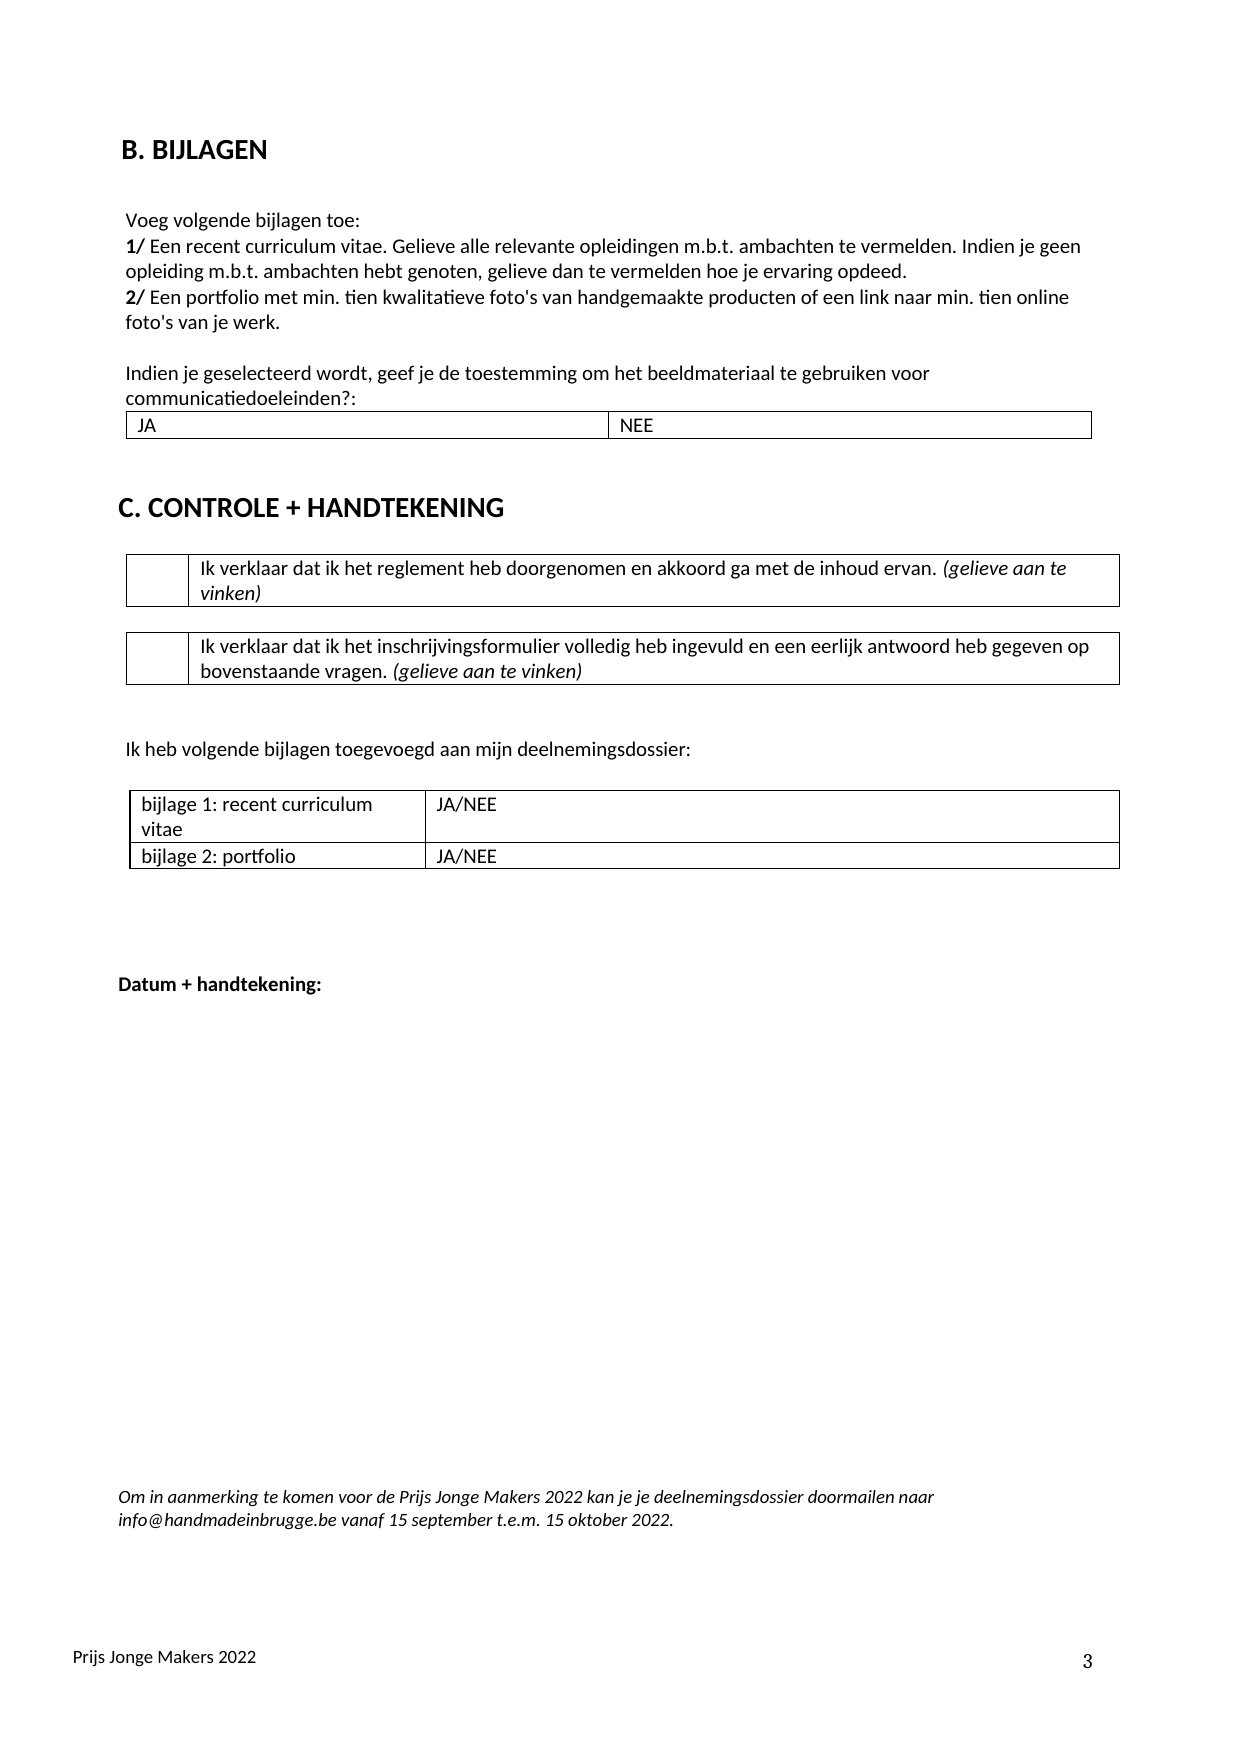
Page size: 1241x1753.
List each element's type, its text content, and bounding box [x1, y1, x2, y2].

text B. BIJLAGEN [121, 131, 1093, 167]
table_header JA [127, 412, 608, 437]
table_header Ik verklaar dat ik het reglement heb doorgenomen en akkoord ga met de inhoud ervan. (gelieve aan te vinken) [189, 555, 1119, 606]
table_header bijlage 1: recent curriculum vitae [131, 791, 425, 842]
text Indien je geselecteerd wordt, geef je de toestemming om het beeldmateriaal te gebruiken voor communicatiedoeleinden?: [125, 360, 1093, 411]
text C. CONTROLE + HANDTEKENING [118, 489, 1093, 554]
table_header NEE [609, 412, 1091, 437]
table_header Ik verklaar dat ik het inschrijvingsformulier volledig heb ingevuld en een eerlijk antwoord heb gegeven op bovenstaande vragen. (gelieve aan te vinken) [189, 633, 1119, 684]
text Om in aanmerking te komen voor de Prijs Jonge Makers 2022 kan je je deelnemingsdossier doormailen naar info@handmadeinbrugge.be vanaf 15 september t.e.m. 15 oktober 2022. [118, 1485, 1093, 1531]
text 2/ Een portfolio met min. tien kwalitatieve foto's van handgemaakte producten of een link naar min. tien online foto's van je werk. [125, 284, 1093, 335]
text Ik heb volgende bijlagen toegevoegd aan mijn deelnemingsdossier: [125, 736, 1093, 790]
text Voeg volgende bijlagen toe: [125, 208, 1093, 233]
table_cell bijlage 2: portfolio [131, 843, 425, 868]
table_header [127, 555, 188, 606]
text 1/ Een recent curriculum vitae. Gelieve alle relevante opleidingen m.b.t. ambachten te vermelden. Indien je geen opleiding m.b.t. ambachten hebt genoten, gelieve dan te vermelden hoe je ervaring opdeed. [125, 233, 1093, 284]
table_header [127, 633, 188, 684]
text Datum + handtekening: [118, 971, 1093, 996]
table_header JA/NEE [426, 791, 1119, 842]
table_cell JA/NEE [426, 843, 1119, 868]
